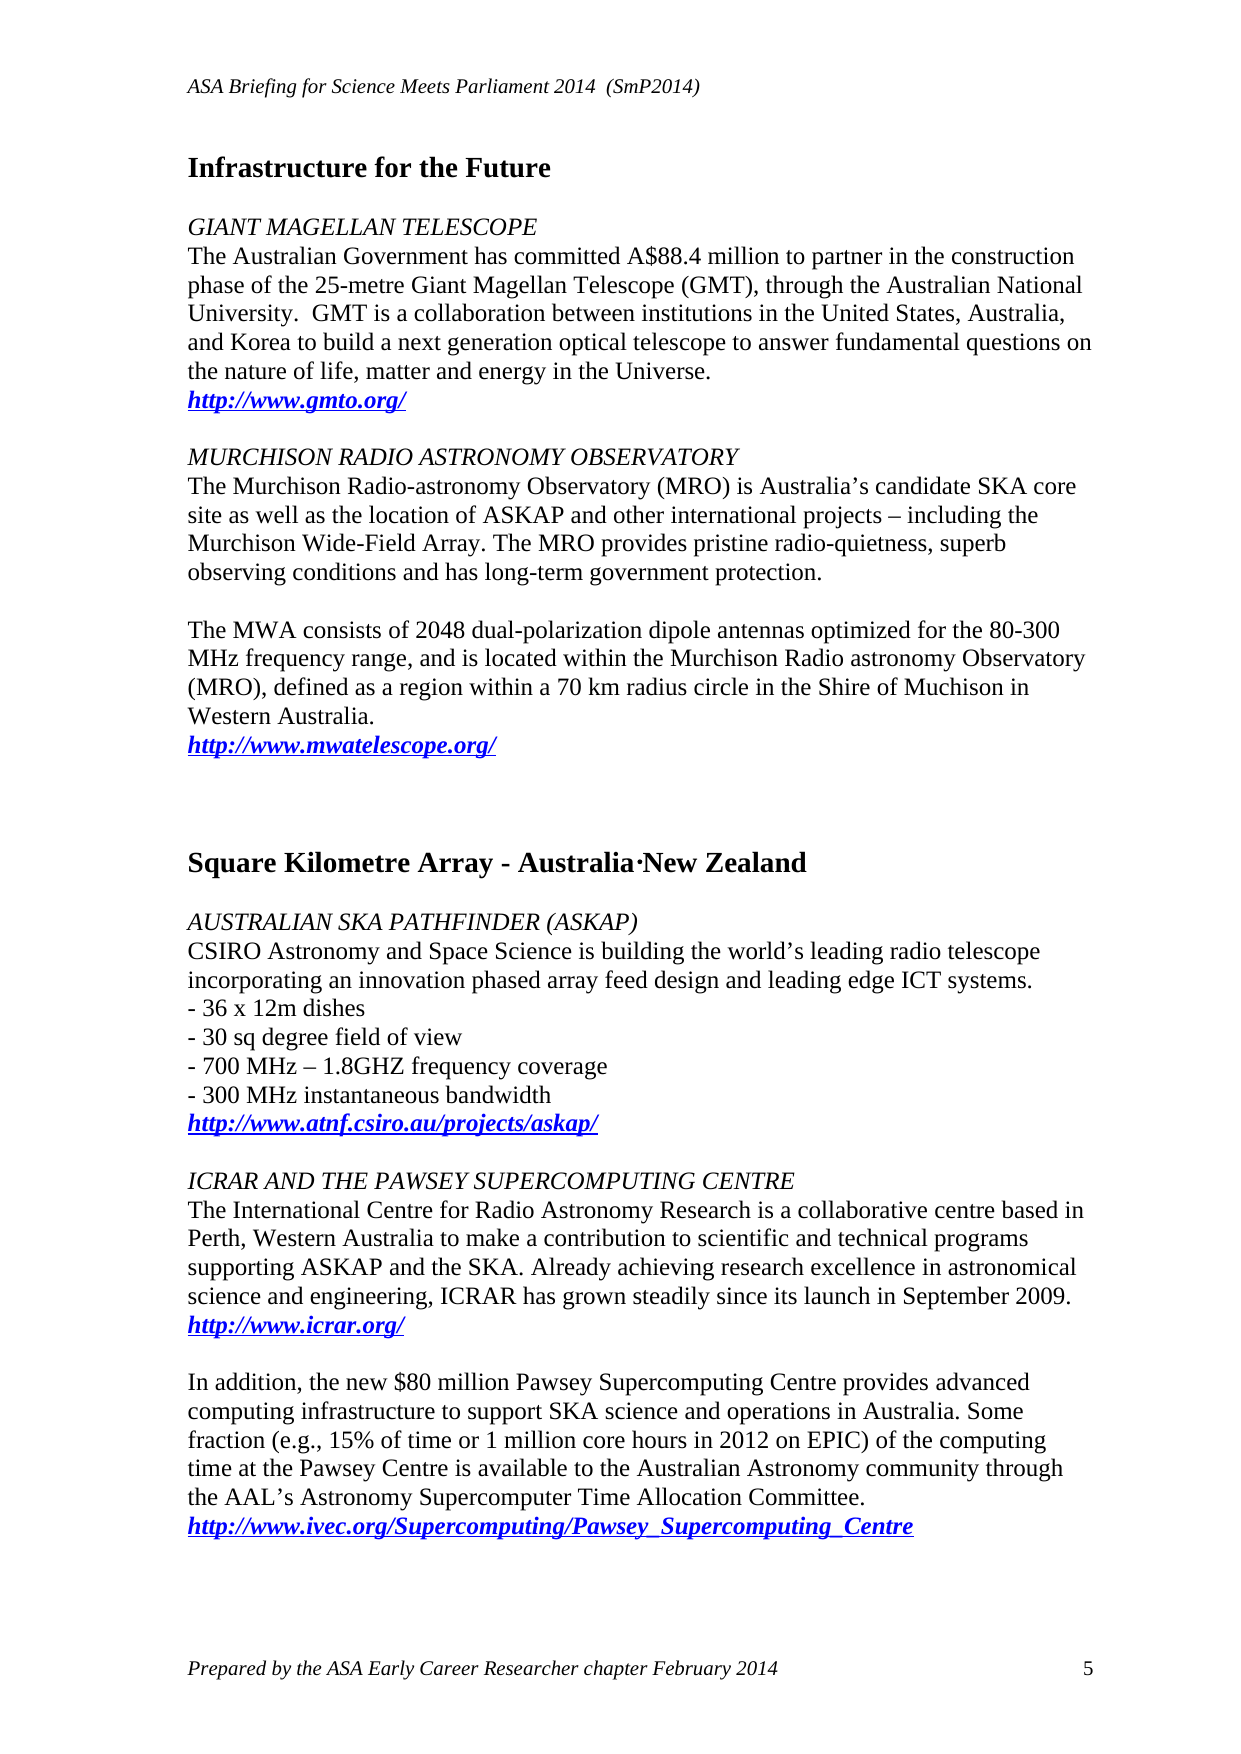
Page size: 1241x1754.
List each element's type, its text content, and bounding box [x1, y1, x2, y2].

text In addition, the new $80 million Pawsey Supercomputing Centre provides advanced computing infrastructure to support SKA science and operations in Australia. Some fraction (e.g., 15% of time or 1 million core hours in 2012 on EPIC) of the computing time at the Pawsey Centre is available to the Australian Astronomy community through the AAL’s Astronomy Supercomputer Time Allocation Committee. [187, 1367, 1093, 1511]
text - 700 MHz – 1.8GHZ frequency coverage [187, 1051, 1093, 1080]
text - 36 x 12m dishes [187, 993, 1093, 1022]
text http://www.mwatelescope.org/ [187, 730, 1093, 758]
text The MWA consists of 2048 dual-polarization dipole antennas optimized for the 80-300 MHz frequency range, and is located within the Murchison Radio astronomy Observatory (MRO), defined as a region within a 70 km radius circle in the Shire of Muchison in Western Australia. [187, 615, 1093, 730]
text The Murchison Radio-astronomy Observatory (MRO) is Australia’s candidate SKA core site as well as the location of ASKAP and other international projects – including the Murchison Wide-Field Array. The MRO provides pristine radio-quietness, superb observing conditions and has long-term government protection. [187, 471, 1093, 586]
text The Australian Government has committed A$88.4 million to partner in the construction phase of the 25-metre Giant Magellan Telescope (GMT), through the Australian National University. GMT is a collaboration between institutions in the United States, Australia, and Korea to build a next generation optical telescope to answer fundamental questions on the nature of life, matter and energy in the Universe. [187, 241, 1093, 385]
text http://www.icrar.org/ [187, 1310, 1093, 1338]
text The International Centre for Radio Astronomy Research is a collaborative centre based in Perth, Western Australia to make a contribution to scientific and technical programs supporting ASKAP and the SKA. Already achieving research excellence in astronomical science and engineering, ICRAR has grown steadily since its launch in September 2009. [187, 1195, 1093, 1310]
text CSIRO Astronomy and Space Science is building the world’s leading radio telescope incorporating an innovation phased array feed design and leading edge ICT systems. [187, 936, 1093, 993]
text GIANT MAGELLAN TELESCOPE [187, 212, 1093, 241]
text ICRAR AND THE PAWSEY SUPERCOMPUTING CENTRE [187, 1166, 1093, 1195]
text AUSTRALIAN SKA PATHFINDER (ASKAP) [187, 907, 1093, 936]
text Square Kilometre Array - AustraliaNew Zealand [187, 845, 1093, 878]
text http://www.ivec.org/Supercomputing/Pawsey_Supercomputing_Centre [187, 1511, 1093, 1540]
text - 30 sq degree field of view [187, 1022, 1093, 1051]
text Infrastructure for the Future [187, 150, 1093, 183]
text - 300 MHz instantaneous bandwidth [187, 1080, 1093, 1108]
text http://www.gmto.org/ [187, 385, 1093, 413]
text MURCHISON RADIO ASTRONOMY OBSERVATORY [187, 442, 1093, 471]
text http://www.atnf.csiro.au/projects/askap/ [187, 1108, 1093, 1137]
